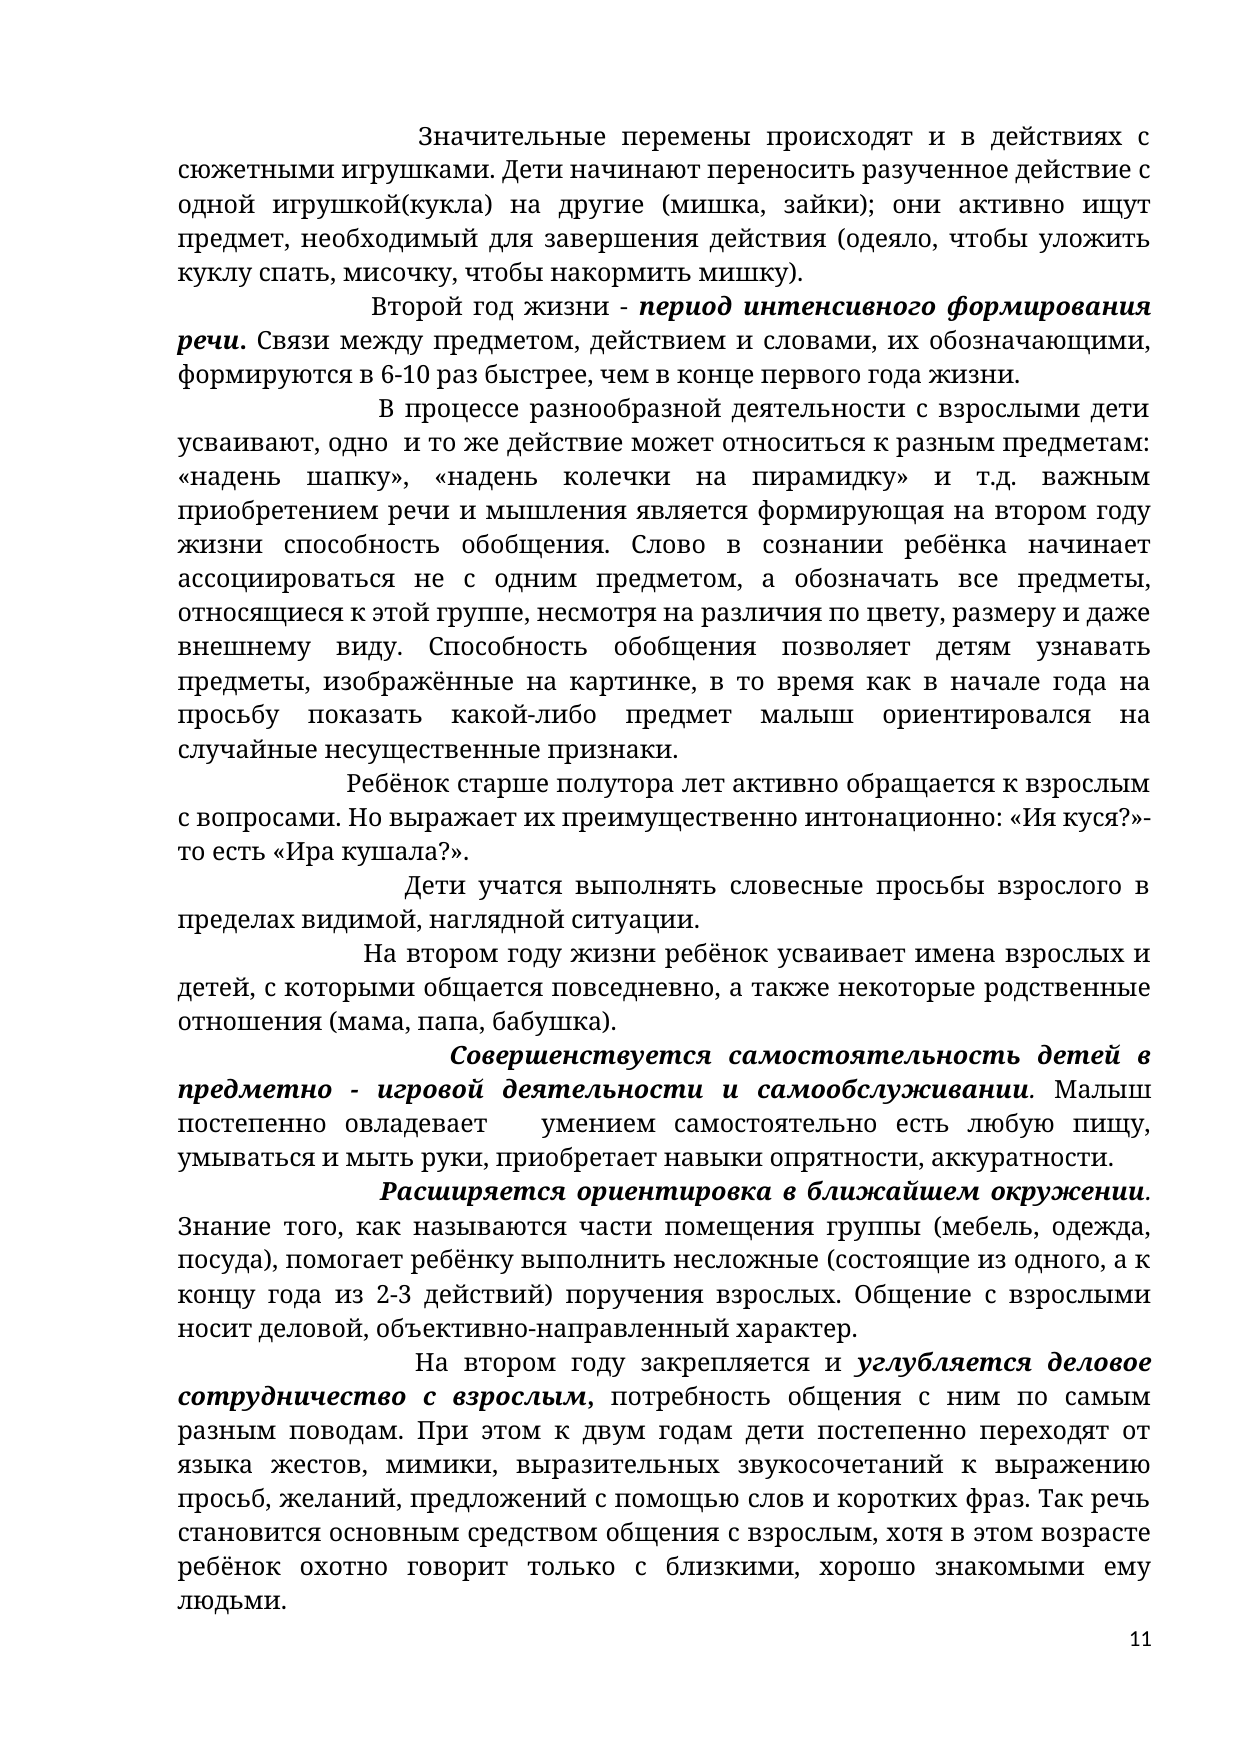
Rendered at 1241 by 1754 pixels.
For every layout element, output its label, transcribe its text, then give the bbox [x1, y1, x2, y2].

text Значительные перемены происходят и в действиях с сюжетными игрушками. Дети начинают переносить разученное действие с одной игрушкой(кукла) на другие (мишка, зайки); они активно ищут предмет, необходимый для завершения действия (одеяло, чтобы уложить куклу спать, мисочку, чтобы накормить мишку). [177, 118, 1152, 288]
text Совершенствуется самостоятельность детей в предметно - игровой деятельности и самообслуживании. Малыш постепенно овладевает умением самостоятельно есть любую пищу, умываться и мыть руки, приобретает навыки опрятности, аккуратности. [177, 1038, 1152, 1174]
text Дети учатся выполнять словесные просьбы взрослого в пределах видимой, наглядной ситуации. [177, 867, 1152, 936]
text На втором году жизни ребёнок усваивает имена взрослых и детей, с которыми общается повседневно, а также некоторые родственные отношения (мама, папа, бабушка). [177, 936, 1152, 1038]
text На втором году закрепляется и углубляется деловое сотрудничество с взрослым, потребность общения с ним по самым разным поводам. При этом к двум годам дети постепенно переходят от языка жестов, мимики, выразительных звукосочетаний к выражению просьб, желаний, предложений с помощью слов и коротких фраз. Так речь становится основным средством общения с взрослым, хотя в этом возрасте ребёнок охотно говорит только с близкими, хорошо знакомыми ему людьми. [177, 1344, 1152, 1617]
text Расширяется ориентировка в ближайшем окружении. Знание того, как называются части помещения группы (мебель, одежда, посуда), помогает ребёнку выполнить несложные (состоящие из одного, а к концу года из 2-3 действий) поручения взрослых. Общение с взрослыми носит деловой, объективно-направленный характер. [177, 1174, 1152, 1344]
text Ребёнок старше полутора лет активно обращается к взрослым с вопросами. Но выражает их преимущественно интонационно: «Ия куся?»- то есть «Ира кушала?». [177, 765, 1152, 867]
text В процессе разнообразной деятельности с взрослыми дети усваивают, одно и то же действие может относиться к разным предметам: «надень шапку», «надень колечки на пирамидку» и т.д. важным приобретением речи и мышления является формирующая на втором году жизни способность обобщения. Слово в сознании ребёнка начинает ассоциироваться не с одним предметом, а обозначать все предметы, относящиеся к этой группе, несмотря на различия по цвету, размеру и даже внешнему виду. Способность обобщения позволяет детям узнавать предметы, изображённые на картинке, в то время как в начале года на просьбу показать какой-либо предмет малыш ориентировался на случайные несущественные признаки. [177, 391, 1152, 765]
text Второй год жизни - период интенсивного формирования речи. Связи между предметом, действием и словами, их обозначающими, формируются в 6-10 раз быстрее, чем в конце первого года жизни. [177, 288, 1152, 391]
